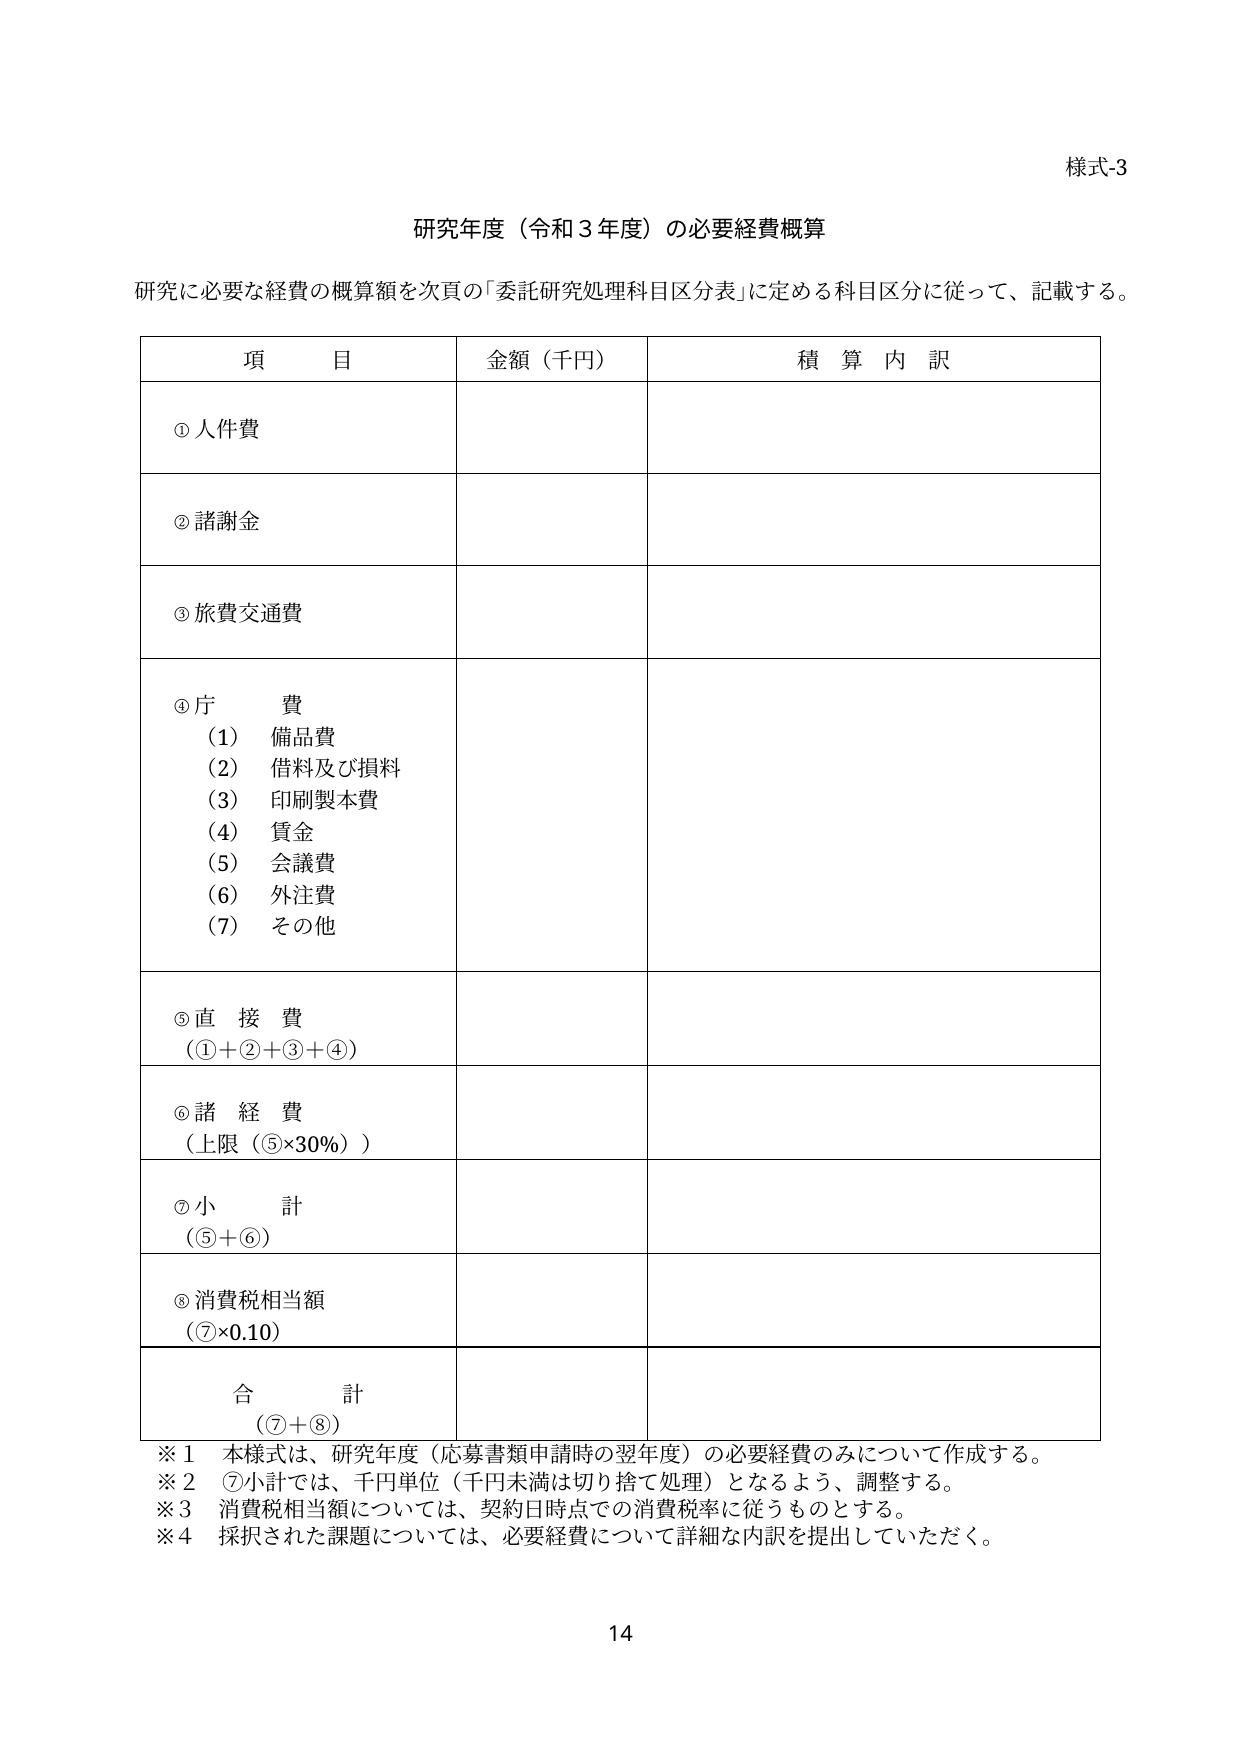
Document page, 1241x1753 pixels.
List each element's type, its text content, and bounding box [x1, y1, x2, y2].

table_cell [457, 1254, 647, 1346]
text ※４ 採択された課題については、必要経費について詳細な内訳を提出していただく。 [112, 1522, 1069, 1549]
table_cell [457, 1066, 647, 1158]
table_cell ⑥諸 経 費 （上限（⑤×30%）） [141, 1066, 456, 1158]
table_cell ⑧消費税相当額 （⑦×0.10） [141, 1254, 456, 1346]
table_cell [457, 1160, 647, 1252]
text ※３ 消費税相当額については、契約日時点での消費税率に従うものとする。 [112, 1495, 1040, 1522]
table_cell [648, 382, 1100, 473]
table_cell [648, 659, 1100, 971]
text 様式-3 [112, 150, 1128, 182]
table_cell [457, 382, 647, 473]
text ※２ ⑦小計では、千円単位（千円未満は切り捨て処理）となるよう、調整する。 [112, 1468, 1128, 1495]
table_cell [457, 1348, 647, 1440]
text 研究に必要な経費の概算額を次頁の｢委託研究処理科目区分表｣に定める科目区分に従って、記載する。 [112, 274, 1128, 306]
table_cell [457, 474, 647, 565]
table_cell [648, 1254, 1100, 1346]
text ※１ 本様式は、研究年度（応募書類申請時の翌年度）の必要経費のみについて作成する。 [112, 1441, 1098, 1468]
table_cell ②諸謝金 [141, 474, 456, 565]
table_cell [648, 1160, 1100, 1252]
table_cell [648, 1348, 1100, 1440]
table_cell [648, 566, 1100, 658]
table_header 金額（千円） [457, 337, 647, 381]
table_cell 合 計 （⑦＋⑧） [141, 1348, 456, 1440]
table_cell [457, 972, 647, 1064]
table_cell [457, 566, 647, 658]
table_cell ④庁 費 備品費 借料及び損料 印刷製本費 賃金 会議費 外注費 その他 [141, 659, 456, 971]
table_header 積 算 内 訳 [648, 337, 1100, 381]
table_header 項 目 [141, 337, 456, 381]
table_cell ⑤直 接 費 （①＋②＋③＋④） [141, 972, 456, 1064]
table_cell [648, 474, 1100, 565]
table_cell [457, 659, 647, 971]
subtitle 研究年度（令和３年度）の必要経費概算 [413, 211, 1128, 244]
table_cell ⑦小 計 （⑤＋⑥） [141, 1160, 456, 1252]
table_cell [648, 972, 1100, 1064]
table_cell ③旅費交通費 [141, 566, 456, 658]
table_cell [648, 1066, 1100, 1158]
table_cell ①人件費 [141, 382, 456, 473]
